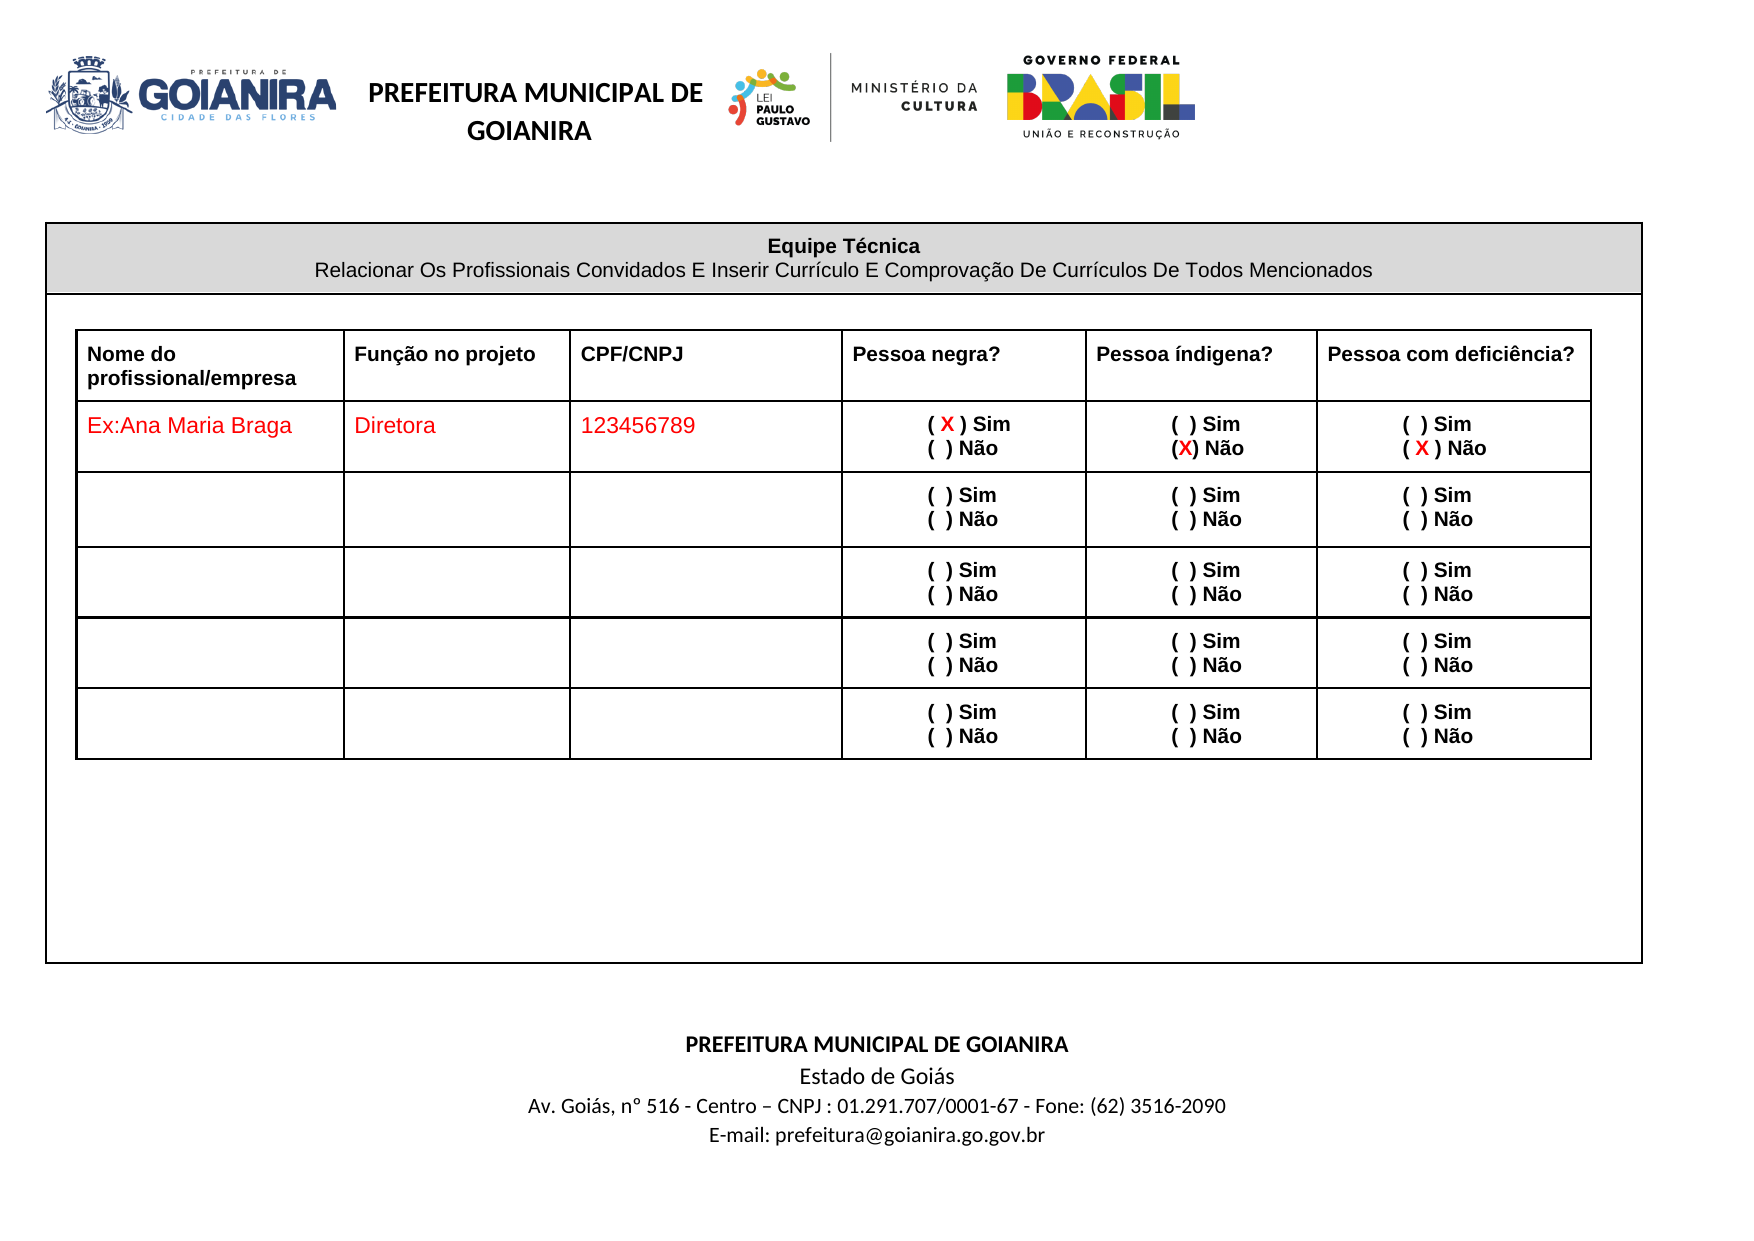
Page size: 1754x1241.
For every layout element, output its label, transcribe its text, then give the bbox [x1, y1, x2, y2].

table_header Equipe Técnica Relacionar Os Profissionais Convidados E Inserir Currículo E Comprovação De Currículos De Todos Mencionados [47, 224, 1641, 292]
table_cell [47, 295, 1641, 962]
picture [719, 52, 1203, 148]
picture [46, 51, 337, 136]
